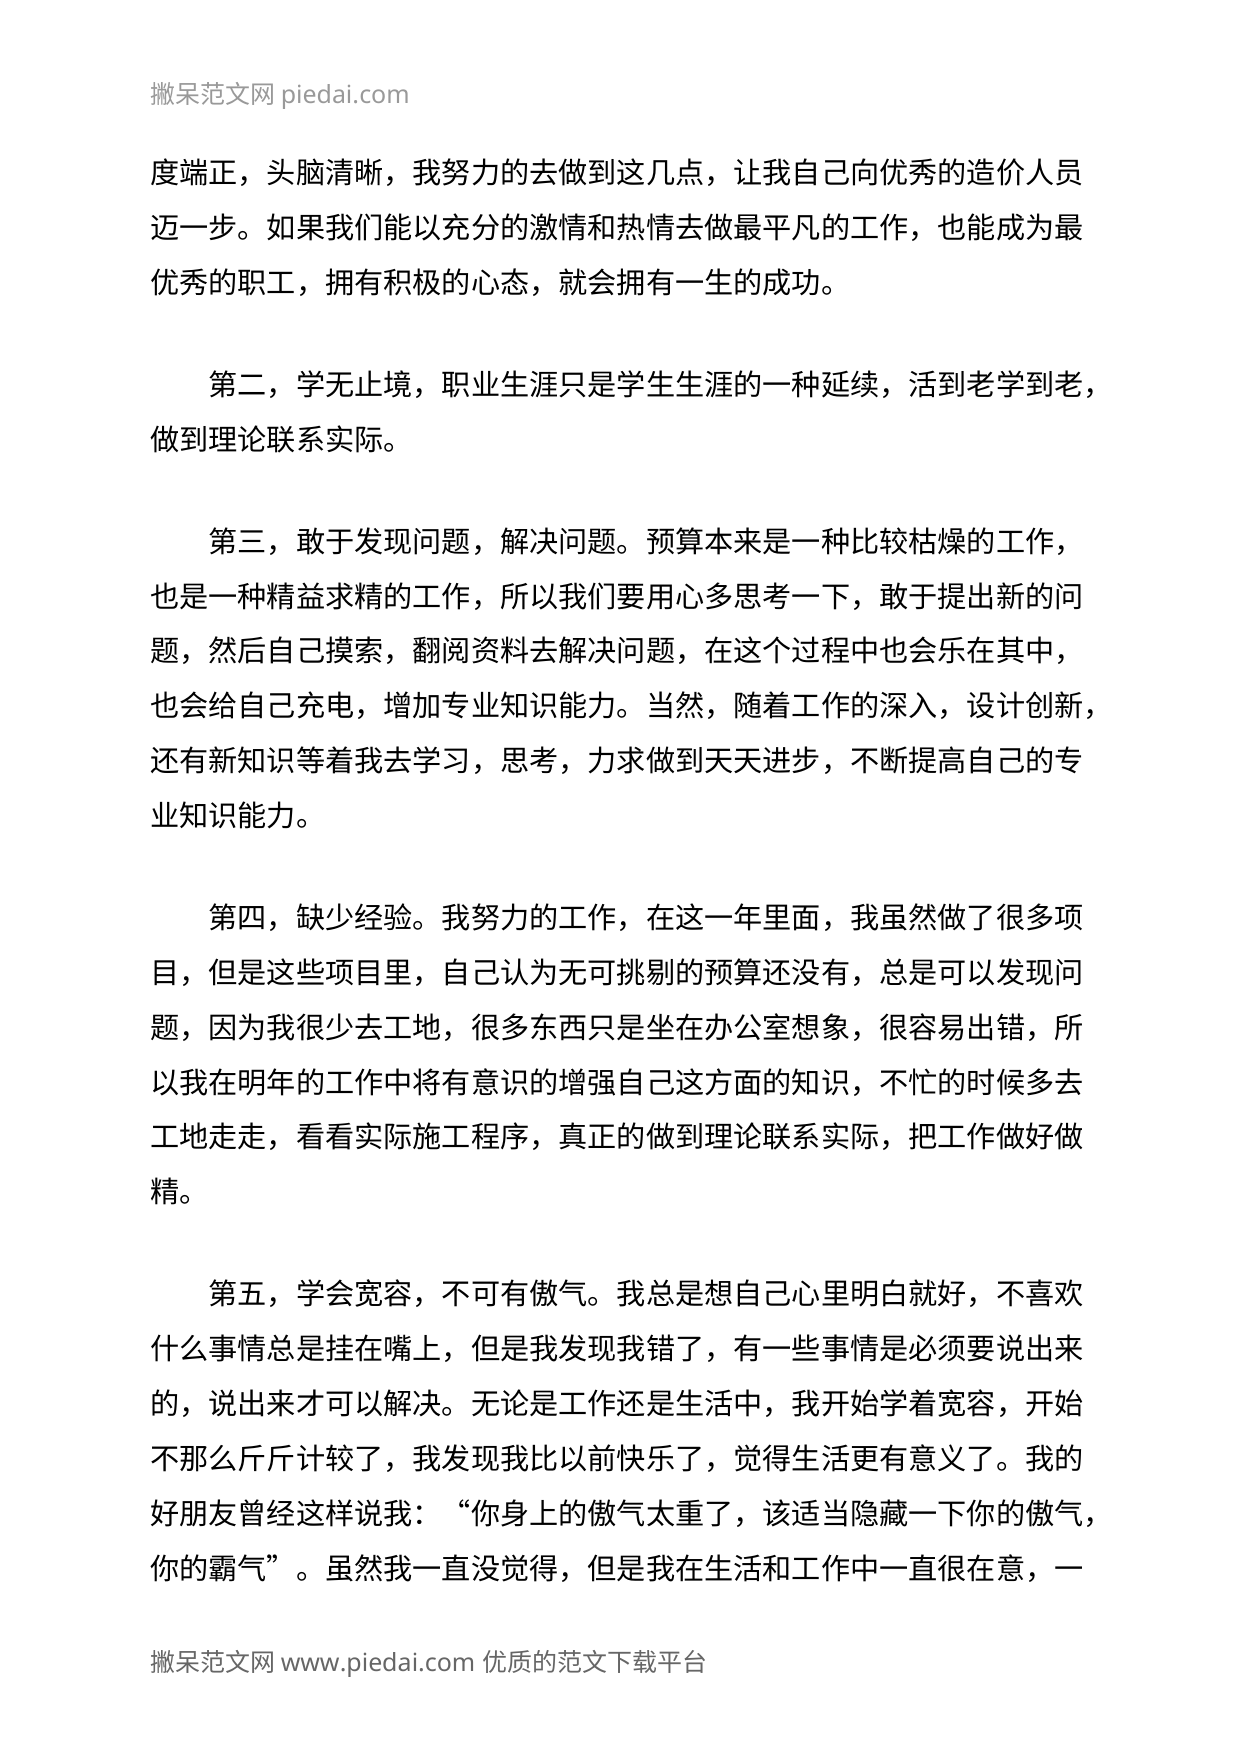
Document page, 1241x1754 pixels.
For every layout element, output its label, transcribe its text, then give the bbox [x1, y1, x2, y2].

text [150, 1271, 1090, 1587]
text 第三，敢于发现问题，解决问题。预算本来是一种比较枯燥的工作，也是一种精益求精的工作，所以我们要用心多思考一下，敢于提出新的问题，然后自己摸索，翻阅资料去解决问题，在这个过程中也会乐在其中，也会给自己充电，增加专业知识能力。当然，随着工作的深入，设计创新，还有新知识等着我去学习，思考，力求做到天天进步，不断提高自己的专业知识能力。 [150, 518, 1090, 835]
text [150, 150, 1090, 302]
text 第二，学无止境，职业生涯只是学生生涯的一种延续，活到老学到老，做到理论联系实际。 [150, 362, 1090, 459]
text 第四，缺少经验。我努力的工作，在这一年里面，我虽然做了很多项目，但是这些项目里，自己认为无可挑剔的预算还没有，总是可以发现问题，因为我很少去工地，很多东西只是坐在办公室想象，很容易出错，所以我在明年的工作中将有意识的增强自己这方面的知识，不忙的时候多去工地走走，看看实际施工程序，真正的做到理论联系实际，把工作做好做精。 [150, 894, 1090, 1211]
